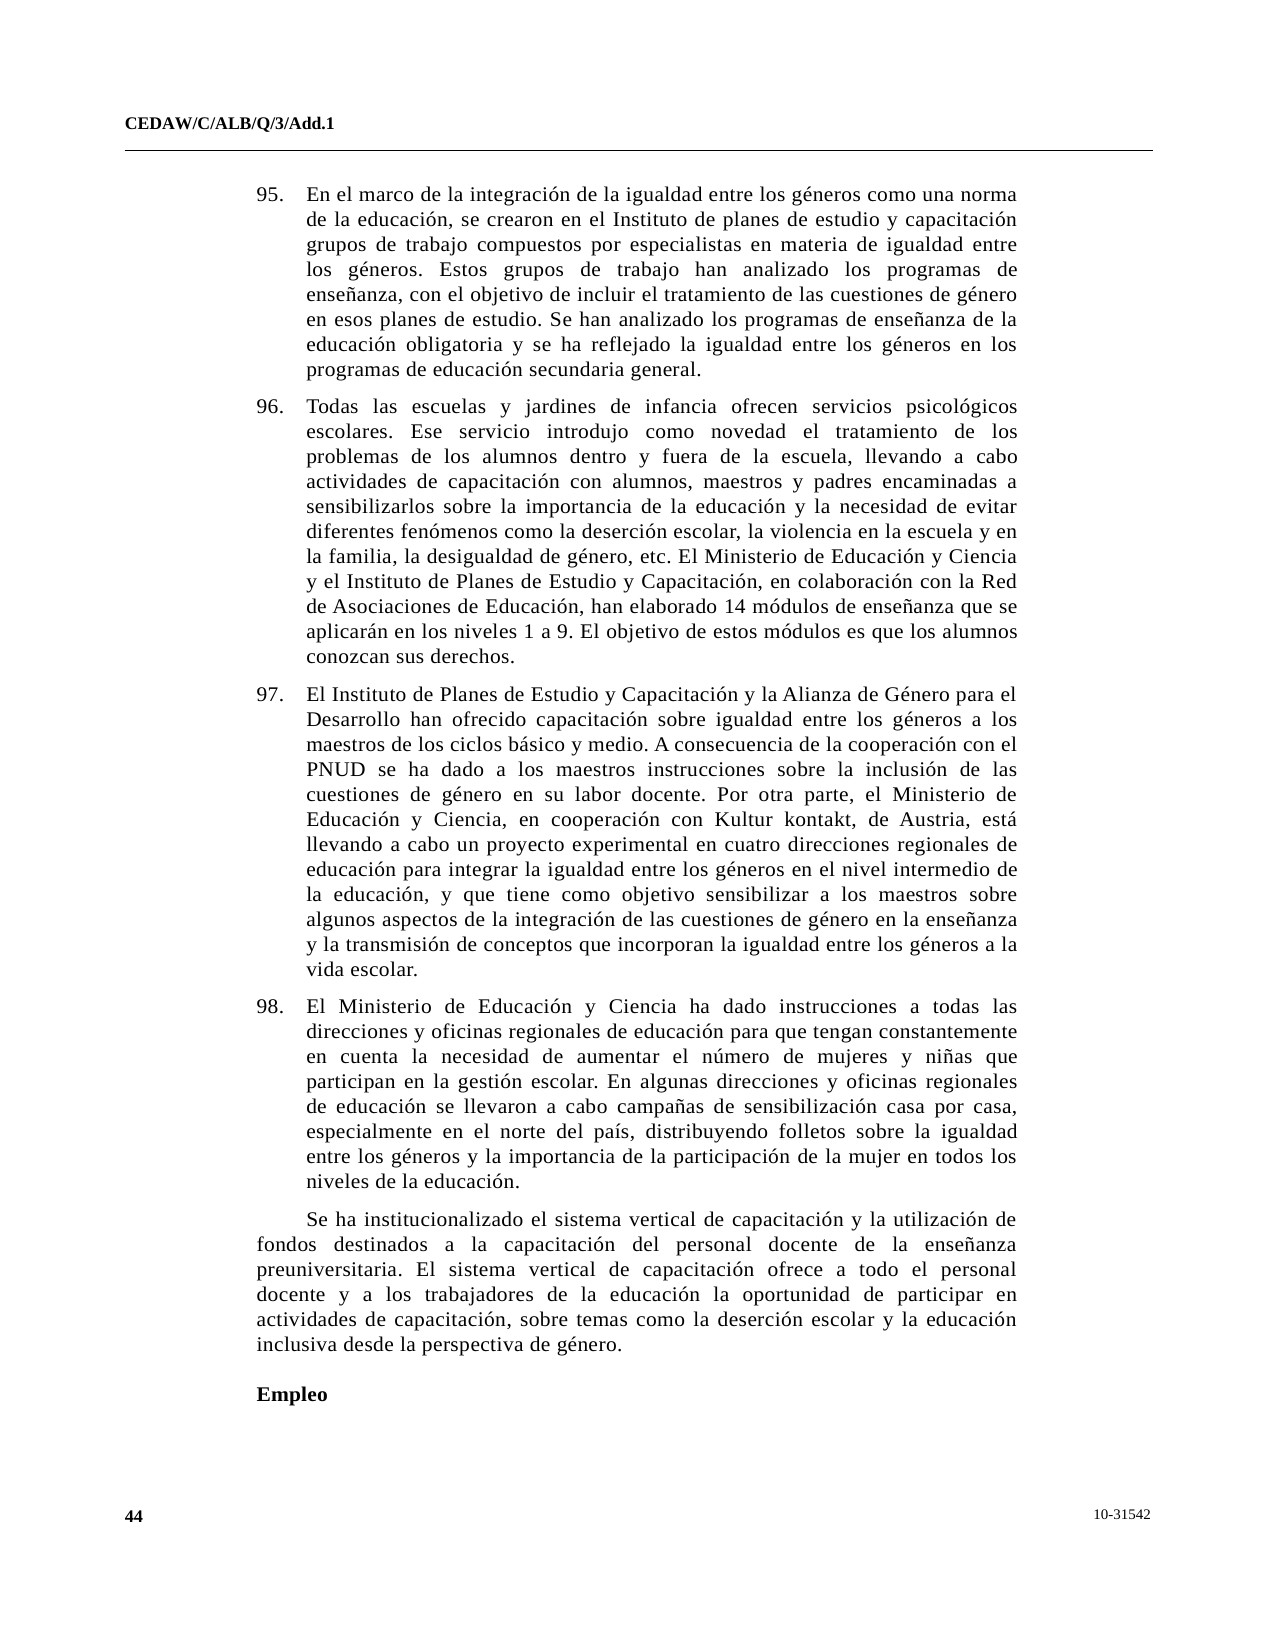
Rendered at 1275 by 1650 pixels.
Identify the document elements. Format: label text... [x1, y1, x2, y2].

list En el marco de la integración de la igualdad entre los géneros como una norma de la educación, se crearon en el Instituto de planes de estudio y capacitación grupos de trabajo compuestos por especialistas en materia de igualdad entre los géneros. Estos grupos de trabajo han analizado los programas de enseñanza, con el objetivo de incluir el tratamiento de las cuestiones de género en esos planes de estudio. Se han analizado los programas de enseñanza de la educación obligatoria y se ha reflejado la igualdad entre los géneros en los programas de educación secundaria general. [256, 181, 1019, 381]
list El Instituto de Planes de Estudio y Capacitación y la Alianza de Género para el Desarrollo han ofrecido capacitación sobre igualdad entre los géneros a los maestros de los ciclos básico y medio. A consecuencia de la cooperación con el PNUD se ha dado a los maestros instrucciones sobre la inclusión de las cuestiones de género en su labor docente. Por otra parte, el Ministerio de Educación y Ciencia, en cooperación con Kultur kontakt, de Austria, está llevando a cabo un proyecto experimental en cuatro direcciones regionales de educación para integrar la igualdad entre los géneros en el nivel intermedio de la educación, y que tiene como objetivo sensibilizar a los maestros sobre algunos aspectos de la integración de las cuestiones de género en la enseñanza y la transmisión de conceptos que incorporan la igualdad entre los géneros a la vida escolar. [256, 681, 1019, 981]
text Se ha institucionalizado el sistema vertical de capacitación y la utilización de fondos destinados a la capacitación del personal docente de la enseñanza preuniversitaria. El sistema vertical de capacitación ofrece a todo el personal docente y a los trabajadores de la educación la oportunidad de participar en actividades de capacitación, sobre temas como la deserción escolar y la educación inclusiva desde la perspectiva de género. [256, 1206, 1018, 1356]
list El Ministerio de Educación y Ciencia ha dado instrucciones a todas las direcciones y oficinas regionales de educación para que tengan constantemente en cuenta la necesidad de aumentar el número de mujeres y niñas que participan en la gestión escolar. En algunas direcciones y oficinas regionales de educación se llevaron a cabo campañas de sensibilización casa por casa, especialmente en el norte del país, distribuyendo folletos sobre la igualdad entre los géneros y la importancia de la participación de la mujer en todos los niveles de la educación. [256, 994, 1019, 1194]
list Todas las escuelas y jardines de infancia ofrecen servicios psicológicos escolares. Ese servicio introdujo como novedad el tratamiento de los problemas de los alumnos dentro y fuera de la escuela, llevando a cabo actividades de capacitación con alumnos, maestros y padres encaminadas a sensibilizarlos sobre la importancia de la educación y la necesidad de evitar diferentes fenómenos como la deserción escolar, la violencia en la escuela y en la familia, la desigualdad de género, etc. El Ministerio de Educación y Ciencia y el Instituto de Planes de Estudio y Capacitación, en colaboración con la Red de Asociaciones de Educación, han elaborado 14 módulos de enseñanza que se aplicarán en los niveles 1 a 9. El objetivo de estos módulos es que los alumnos conozcan sus derechos. [256, 394, 1019, 669]
text Empleo [124, 1381, 1019, 1406]
